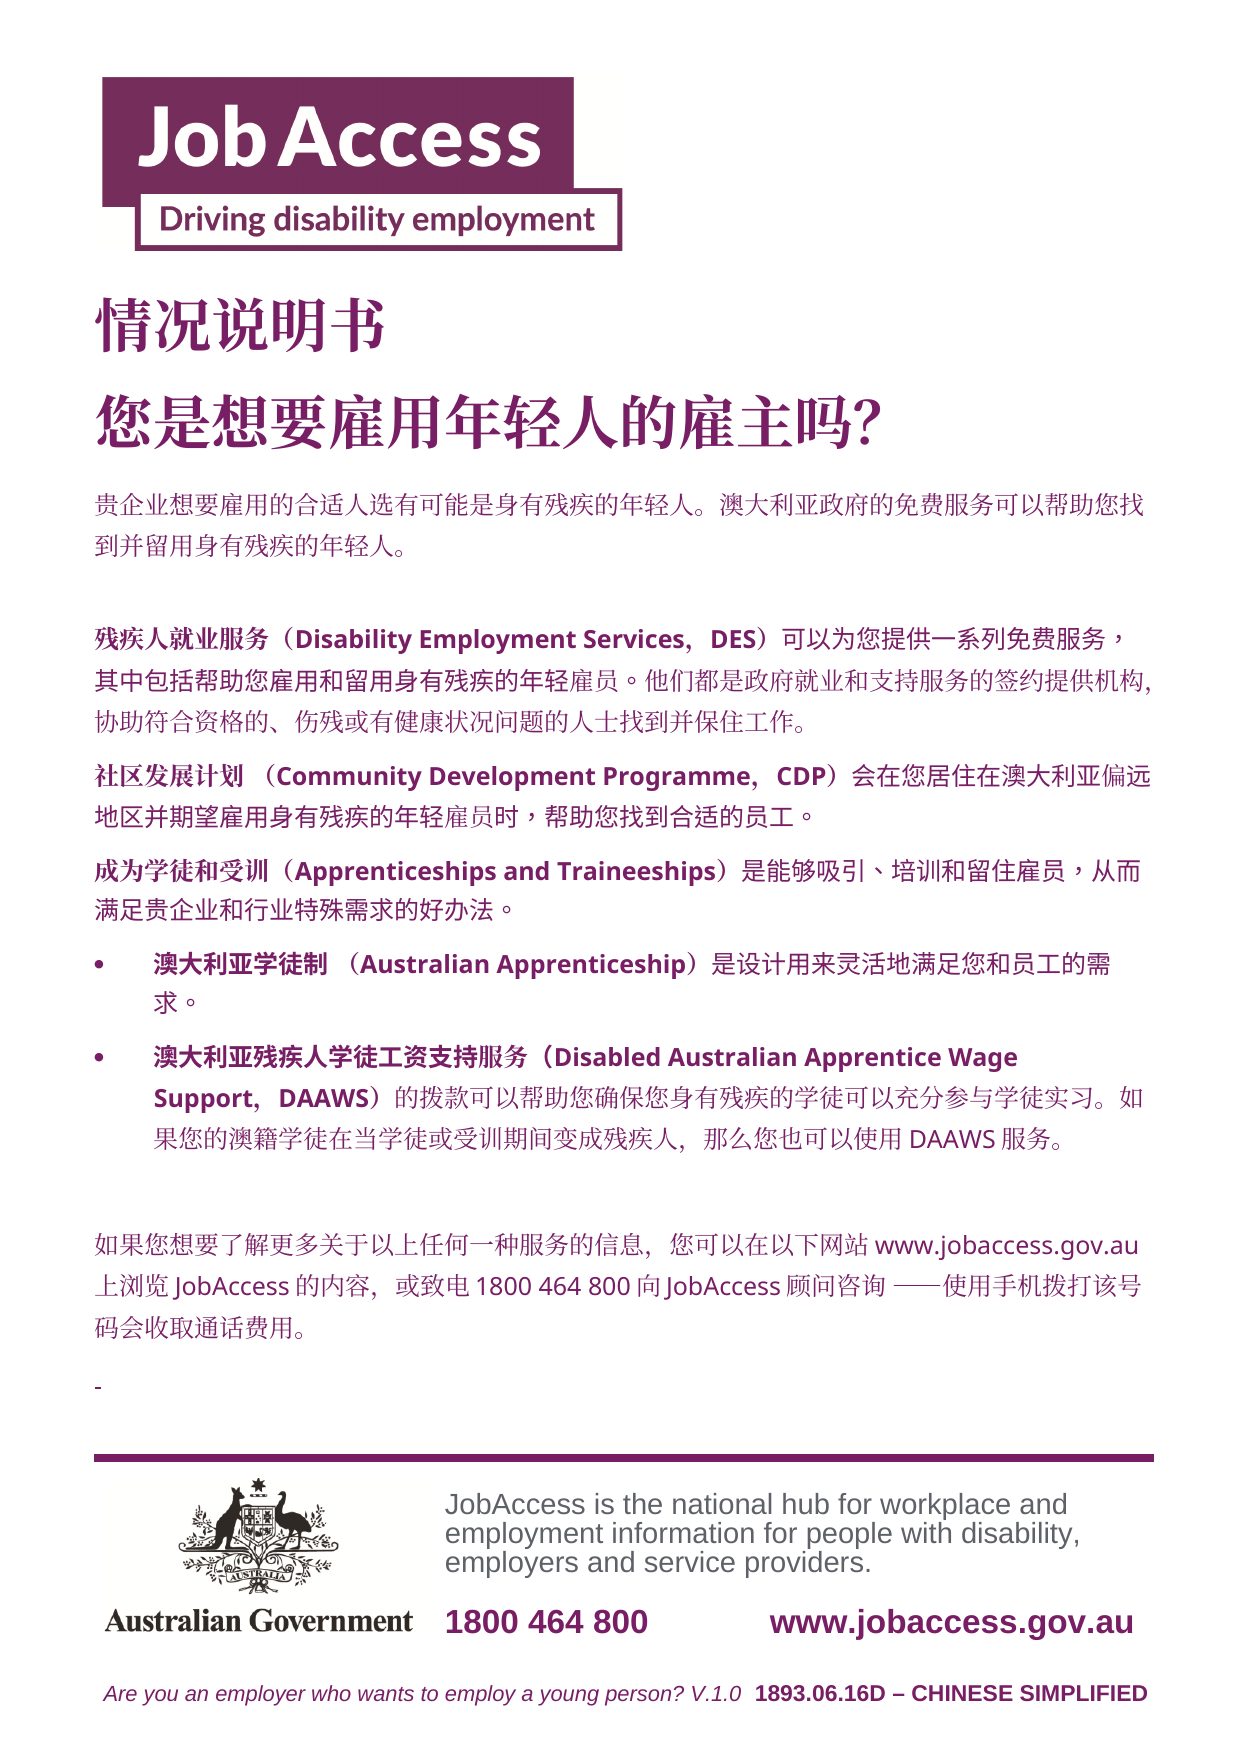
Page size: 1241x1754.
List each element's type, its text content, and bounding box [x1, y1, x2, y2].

text 贵企业想要雇用的合适人选有可能是身有残疾的年轻人。澳大利亚政府的免费服务可以帮助您找到并留用身有残疾的年轻人。 [94, 486, 1152, 563]
list 澳大利亚学徒制 （Australian Apprenticeship）是设计用来灵活地满足您和员工的需求。 [94, 944, 1152, 1020]
text 成为学徒和受训（Apprenticeships and Traineeships）是能够吸引、培训和留住雇员，从而满足贵企业和行业特殊需求的好办法。 [94, 852, 1152, 927]
text 情况说明书 您是想要雇用年轻人的雇主吗？ [94, 281, 1152, 461]
text 残疾人就业服务（Disability Employment Services，DES）可以为您提供一系列免费服务，其中包括帮助您雇用和留用身有残疾的年轻雇员。他们都是政府就业和支持服务的签约提供机构，协助符合资格的、伤残或有健康状况问题的人士找到并保住工作。 [94, 620, 1152, 739]
list 澳大利亚残疾人学徒工资支持服务（Disabled Australian Apprentice Wage Support，DAAWS）的拨款可以帮助您确保您身有残疾的学徒可以充分参与学徒实习。如果您的澳籍学徒在当学徒或受训期间变成残疾人，那么您也可以使用DAAWS服务。 [94, 1037, 1152, 1156]
text 如果您想要了解更多关于以上任何一种服务的信息，您可以在以下网站www.jobaccess.gov.au上浏览JobAccess的内容，或致电1800 464 800向JobAccess顾问咨询 ——使用手机拨打该号码会收取通话费用。 [94, 1226, 1152, 1344]
picture [104, 1478, 434, 1635]
text 社区发展计划 （Community Development Programme，CDP）会在您居住在澳大利亚偏远地区并期望雇用身有残疾的年轻雇员时，帮助您找到合适的员工。 [94, 756, 1152, 834]
picture [94, 73, 623, 251]
